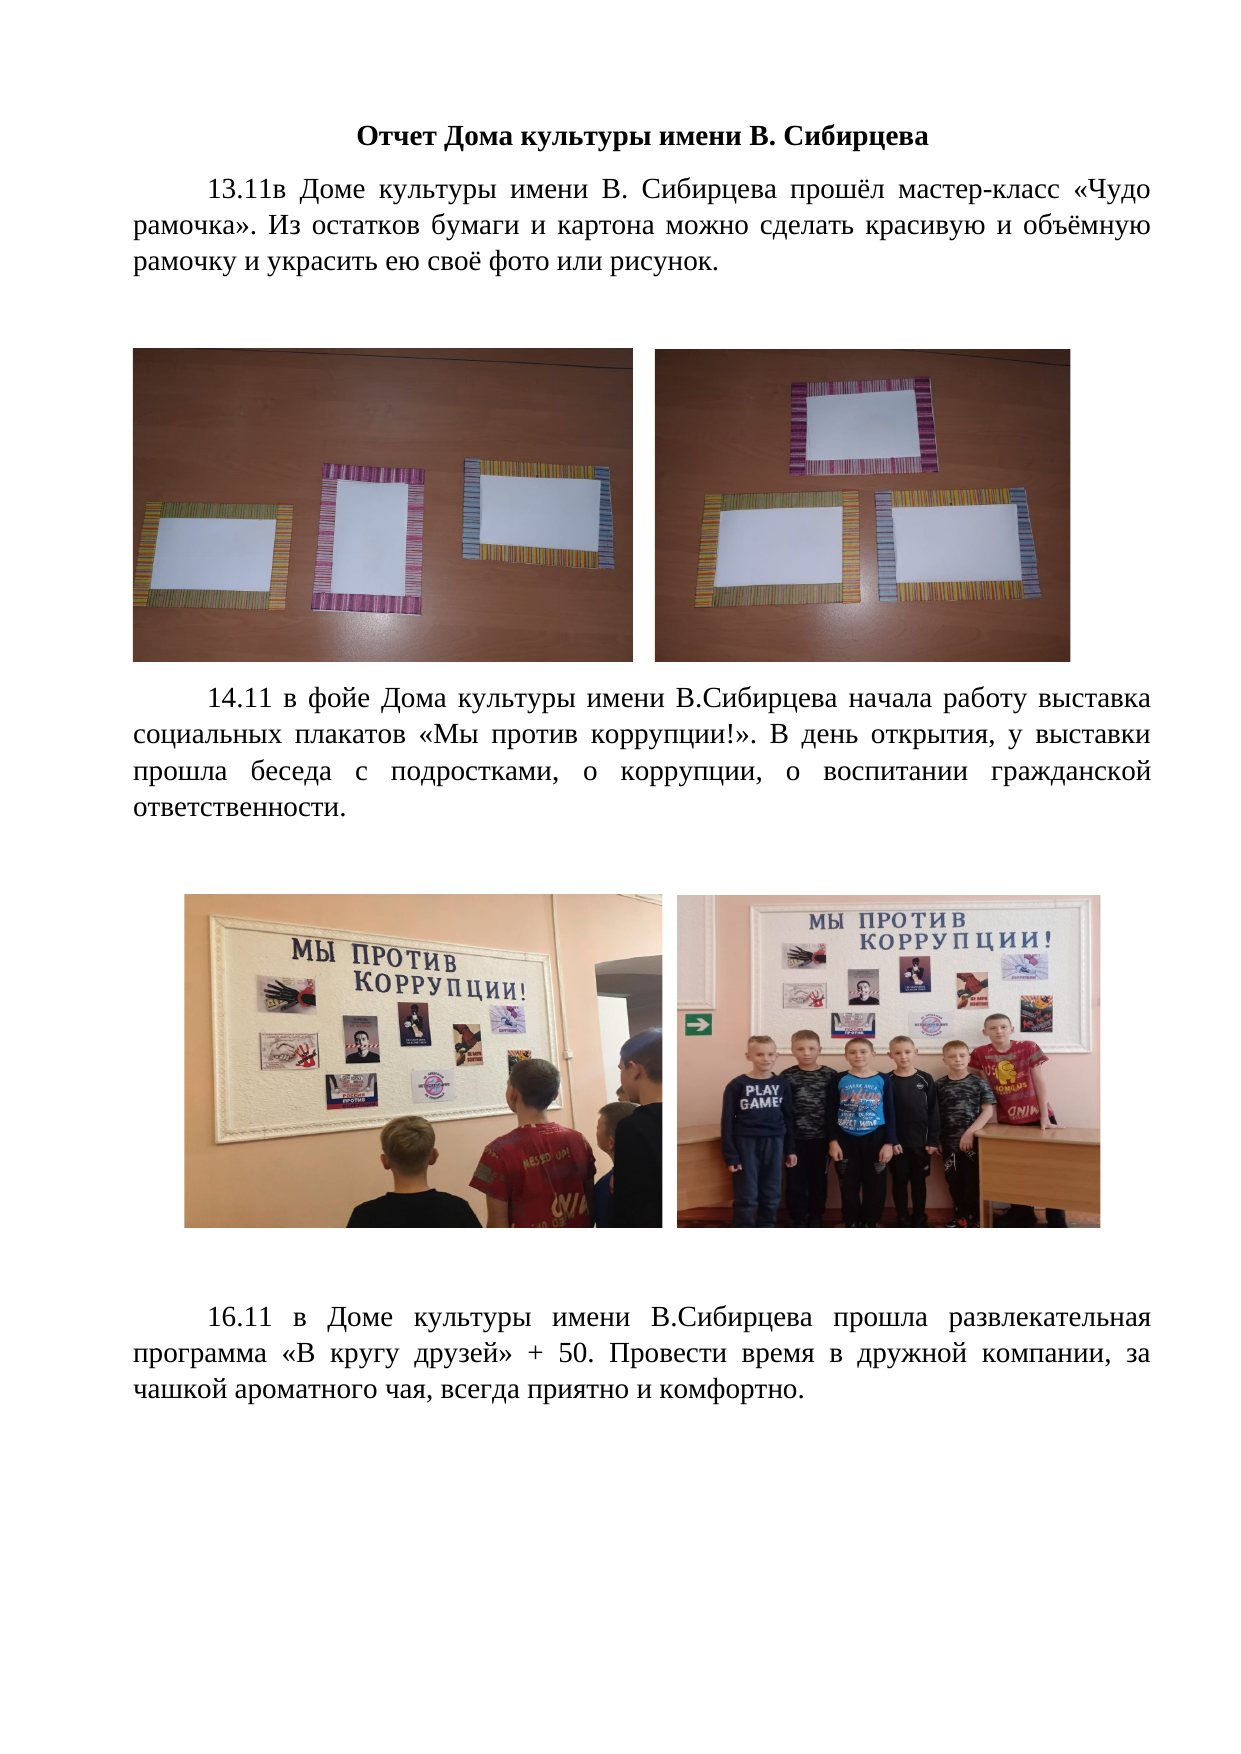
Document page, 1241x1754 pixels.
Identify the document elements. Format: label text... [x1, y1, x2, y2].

picture [654, 349, 1071, 662]
picture [184, 894, 663, 1228]
text 16.11 в Доме культуры имени В.Сибирцева прошла развлекательная программа «В кругу друзей» + 50. Провести время в дружной компании, за чашкой ароматного чая, всегда приятно и комфортно. [133, 1299, 1152, 1405]
picture [132, 348, 633, 662]
text Отчет Дома культуры имени В. Сибирцева [133, 118, 1152, 152]
text 13.11в Доме культуры имени В. Сибирцева прошёл мастер-класс «Чудо рамочка». Из остатков бумаги и картона можно сделать красивую и объёмную рамочку и украсить ею своё фото или рисунок. [133, 171, 1152, 277]
picture [677, 895, 1101, 1228]
text 14.11 в фойе Дома культуры имени В.Сибирцева начала работу выставка социальных плакатов «Мы против коррупции!». В день открытия, у выставки прошла беседа с подростками, о коррупции, о воспитании гражданской ответственности. [133, 680, 1152, 822]
